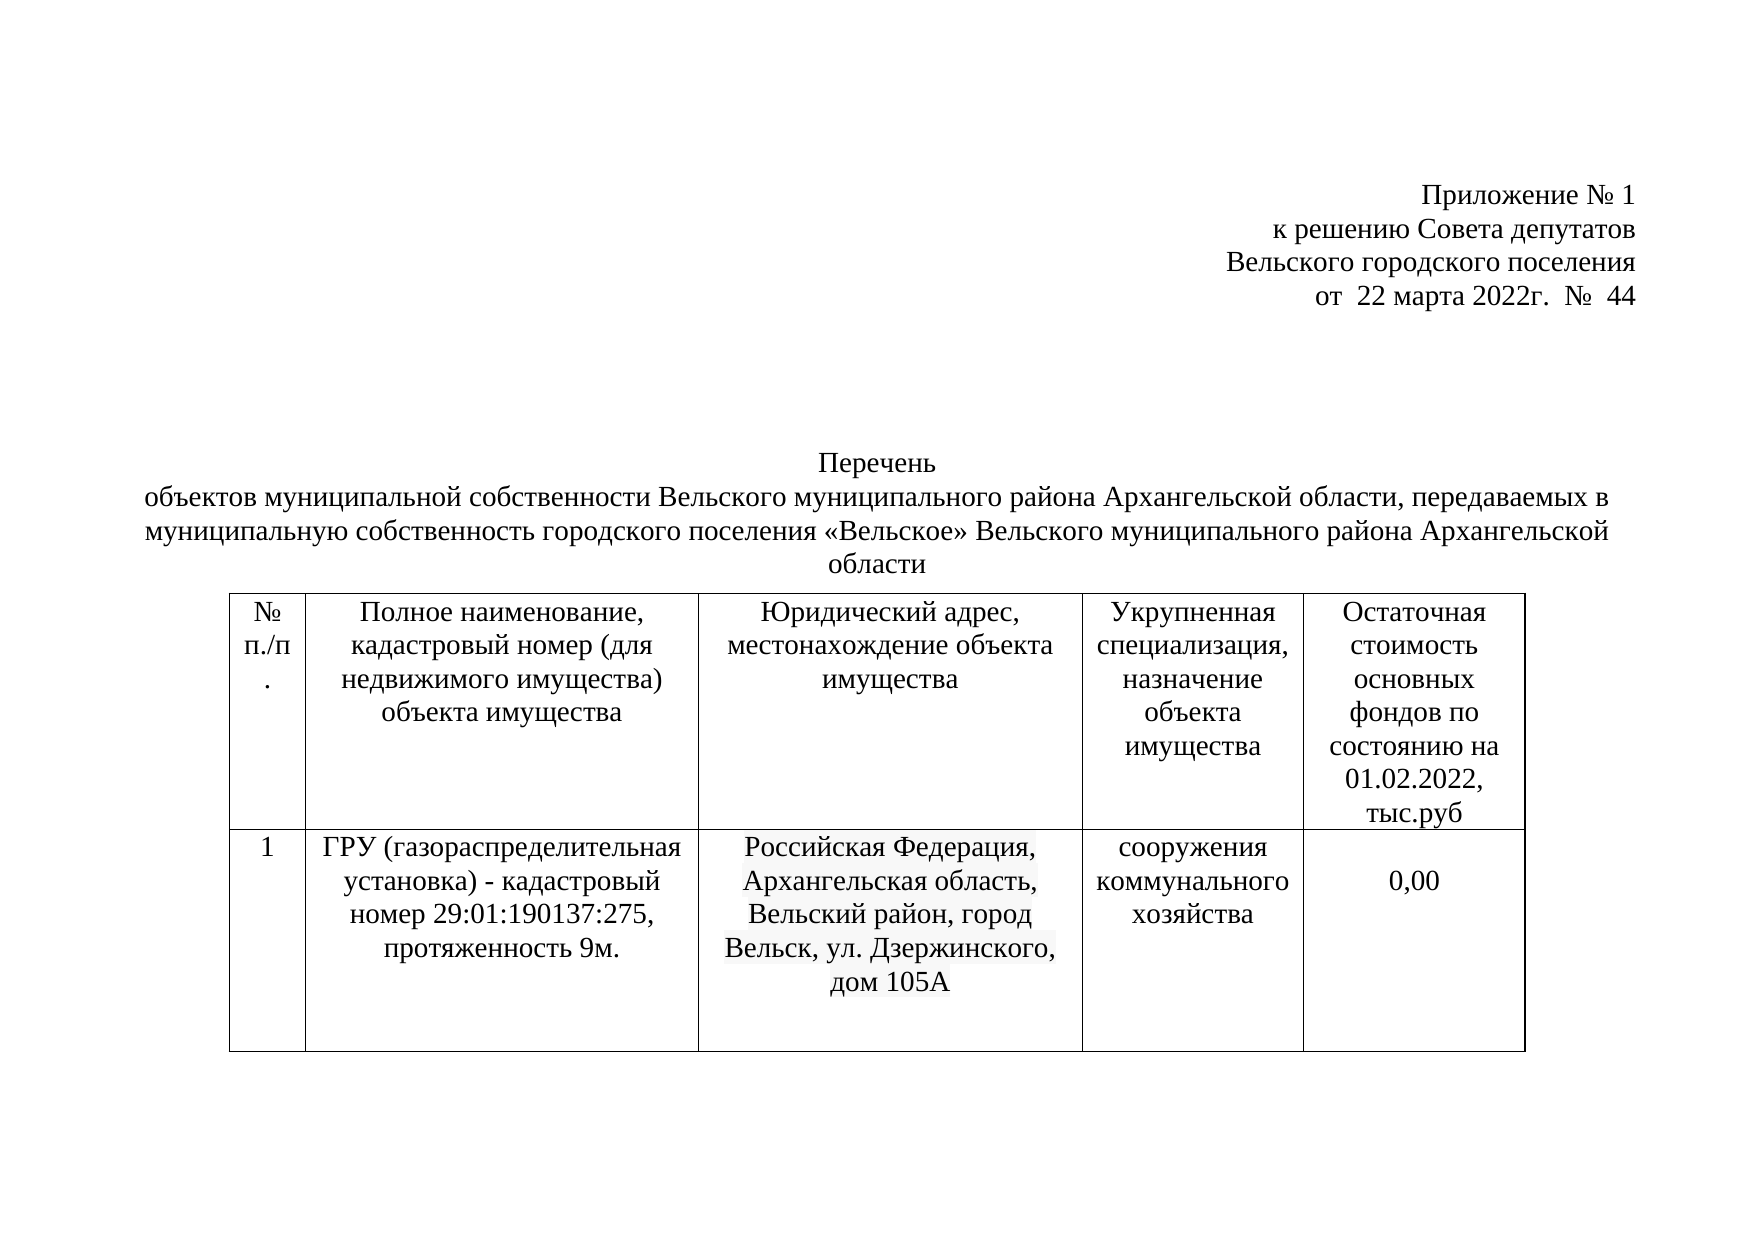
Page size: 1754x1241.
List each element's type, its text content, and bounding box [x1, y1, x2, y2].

table_header Остаточная стоимость основных фондов по состоянию на 01.02.2022, тыс.руб [1304, 594, 1524, 828]
text к решению Совета депутатов [561, 211, 1636, 244]
table_header № п./п. [230, 594, 305, 828]
table_header Укрупненная специализация, назначение объекта имущества [1083, 594, 1303, 828]
text Вельского городского поселения [561, 244, 1636, 278]
text Перечень [118, 446, 1636, 479]
table_cell 1 [230, 830, 305, 1051]
text объектов муниципальной собственности Вельского муниципального района Архангельской области, передаваемых в муниципальную собственность городского поселения «Вельское» Вельского муниципального района Архангельской области [118, 479, 1636, 580]
table_cell Российская Федерация, Архангельская область, Вельский район, город Вельск, ул. Дзержинского, дом 105А [699, 830, 1082, 1051]
table_cell 0,00 [1304, 830, 1524, 1051]
text от 22 марта 2022г. № 44 [561, 278, 1636, 311]
table_header Юридический адрес, местонахождение объекта имущества [699, 594, 1082, 828]
table_cell сооружения коммунального хозяйства [1083, 830, 1303, 1051]
table_header Полное наименование, кадастровый номер (для недвижимого имущества) объекта имущества [306, 594, 698, 828]
table_cell ГРУ (газораспределительная установка) - кадастровый номер 29:01:190137:275, протяженность 9м. [306, 830, 698, 1051]
text Приложение № 1 [561, 177, 1636, 211]
